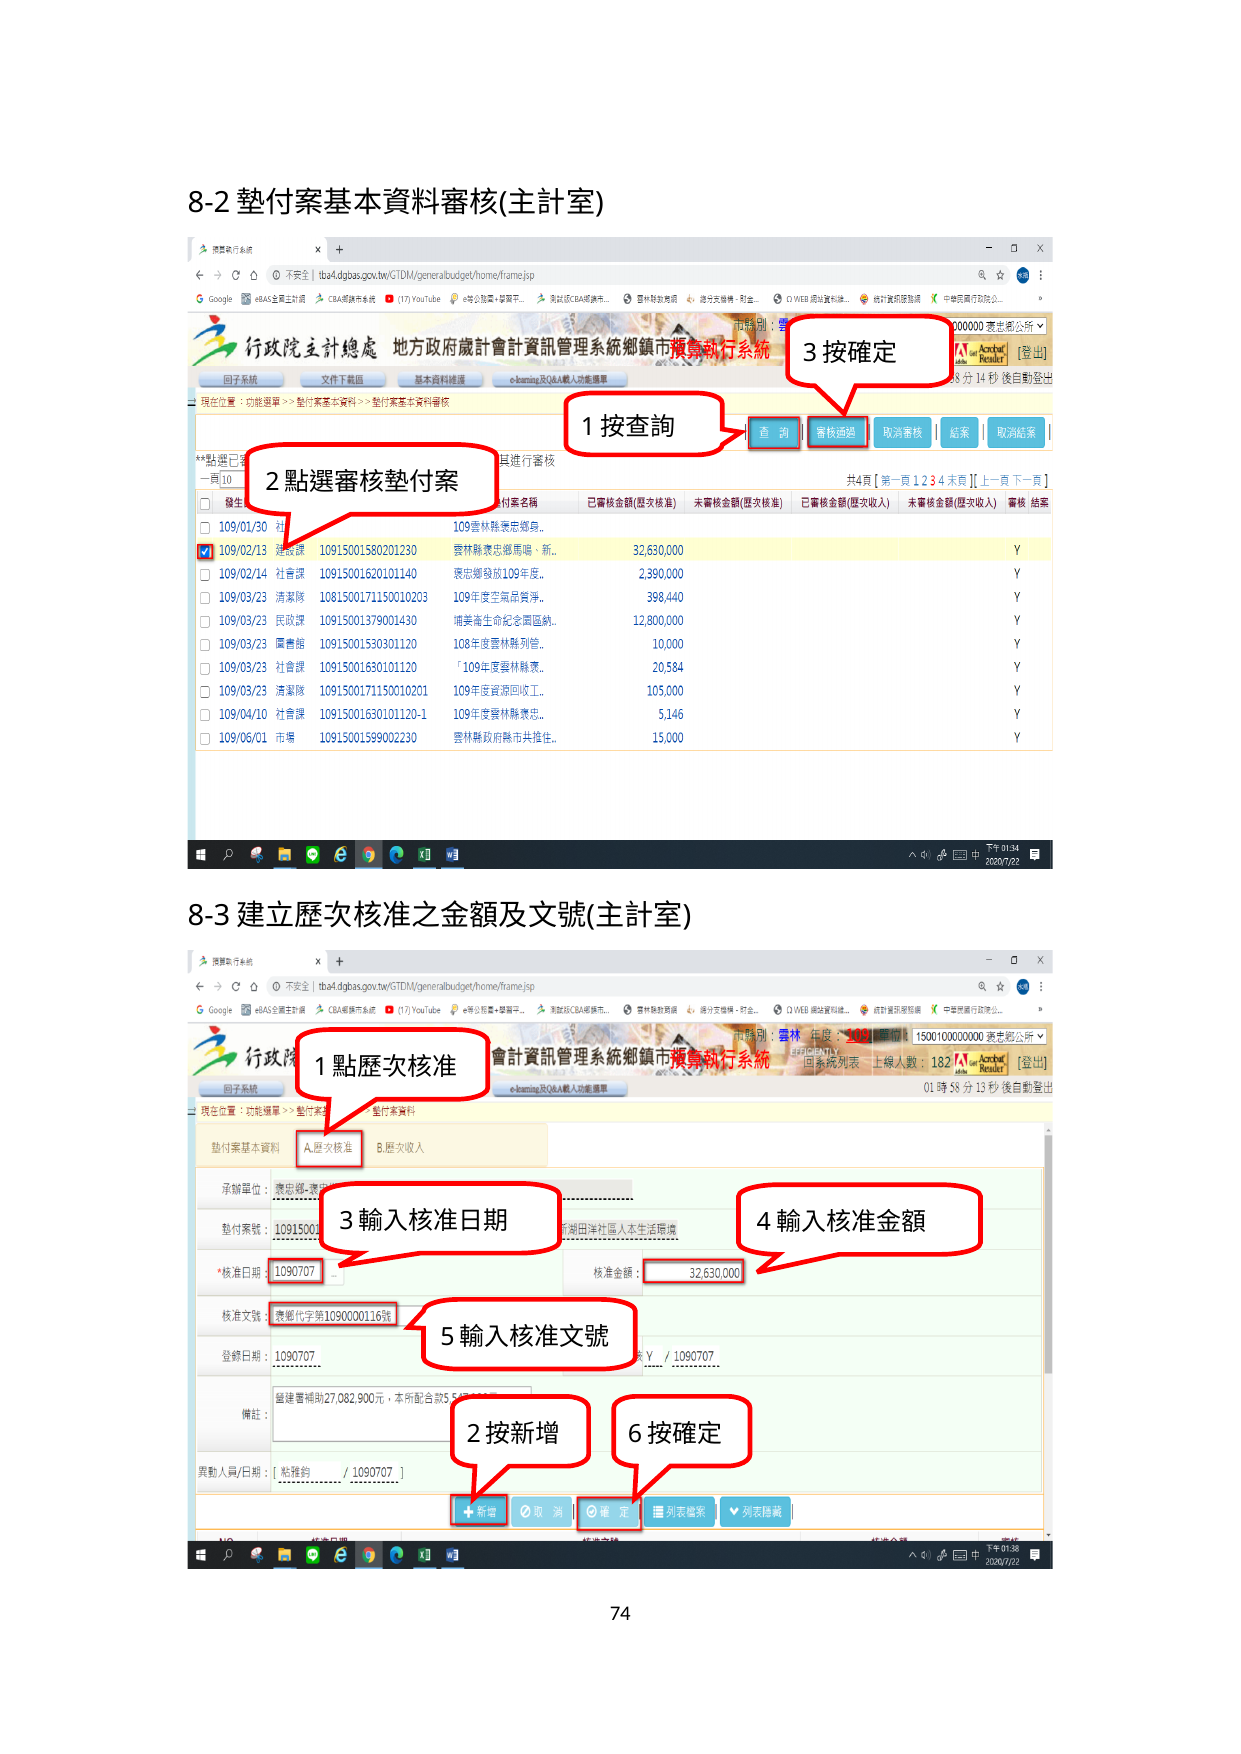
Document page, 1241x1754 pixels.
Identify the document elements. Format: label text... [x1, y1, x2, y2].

picture [187, 950, 1053, 1569]
picture [187, 237, 1053, 869]
text 8-3建立歷次核准之金額及文號(主計室) [187, 875, 1053, 950]
text 8-2墊付案基本資料審核(主計室) [187, 162, 1053, 237]
